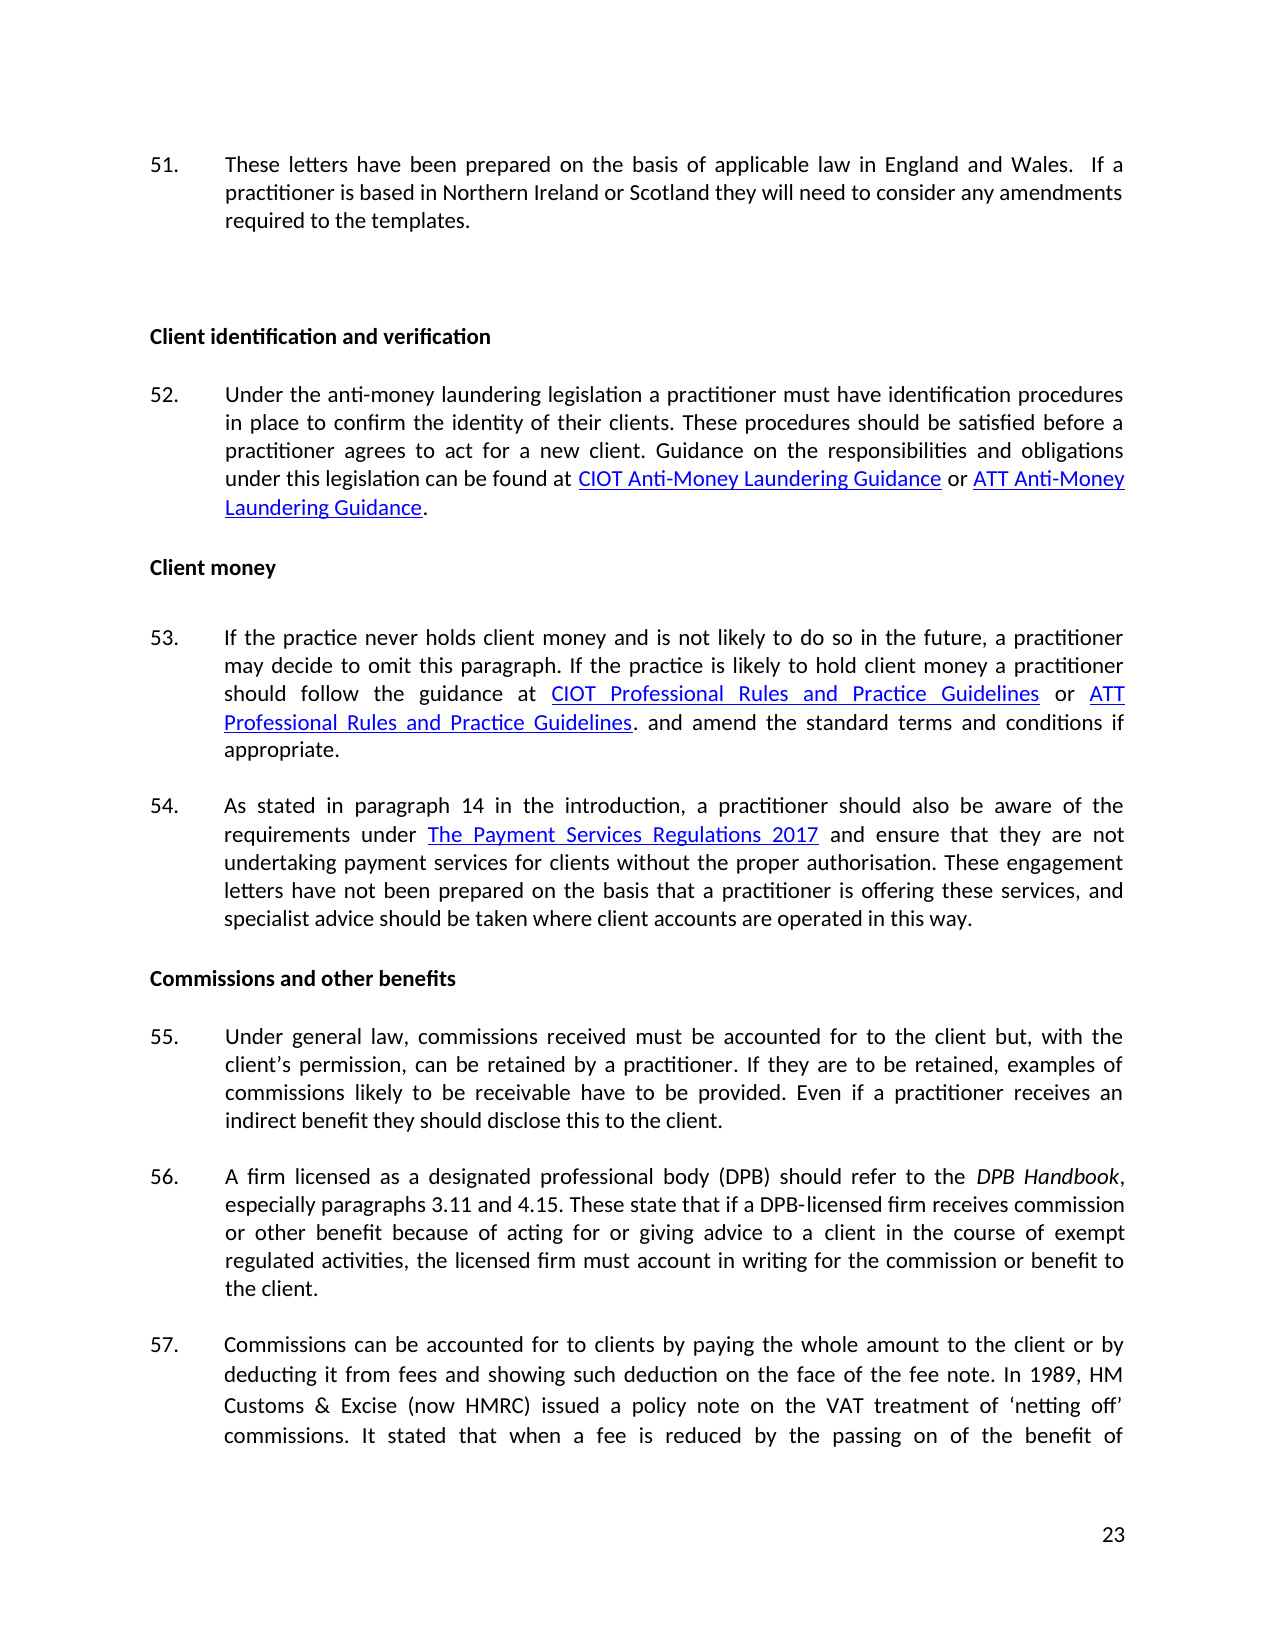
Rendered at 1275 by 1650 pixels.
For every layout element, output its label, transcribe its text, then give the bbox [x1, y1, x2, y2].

text 55. Under general law, commissions received must be accounted for to the client but, with the client’s permission, can be retained by a practitioner. If they are to be retained, examples of commissions likely to be receivable have to be provided. Even if a practitioner receives an indirect benefit they should disclose this to the client. [150, 1022, 1125, 1134]
text 51. These letters have been prepared on the basis of applicable law in England and Wales. If a practitioner is based in Northern Ireland or Scotland they will need to consider any amendments required to the templates. [150, 150, 1125, 234]
subtitle Client identification and verification [150, 322, 1125, 350]
subtitle Client money [150, 553, 1125, 621]
text 56. A firm licensed as a designated professional body (DPB) should refer to the DPB Handbook, especially paragraphs 3.11 and 4.15. These state that if a DPB-licensed firm receives commission or other benefit because of acting for or giving advice to a client in the course of exempt regulated activities, the licensed firm must account in writing for the commission or benefit to the client. [150, 1162, 1125, 1302]
text 53. If the practice never holds client money and is not likely to do so in the future, a practitioner may decide to omit this paragraph. If the practice is likely to hold client money a practitioner should follow the guidance at CIOT Professional Rules and Practice Guidelines or ATT Professional Rules and Practice Guidelines. and amend the standard terms and conditions if appropriate. [150, 623, 1125, 764]
subtitle Commissions and other benefits [150, 964, 1125, 992]
text 54. As stated in paragraph 14 in the introduction, a practitioner should also be aware of the requirements under The Payment Services Regulations 2017 and ensure that they are not undertaking payment services for clients without the proper authorisation. These engagement letters have not been prepared on the basis that a practitioner is offering these services, and specialist advice should be taken where client accounts are operated in this way. [150, 792, 1125, 932]
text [150, 1330, 1125, 1449]
text 52. Under the anti-money laundering legislation a practitioner must have identification procedures in place to confirm the identity of their clients. These procedures should be satisfied before a practitioner agrees to act for a new client. Guidance on the responsibilities and obligations under this legislation can be found at CIOT Anti-Money Laundering Guidance or ATT Anti-Money Laundering Guidance. [150, 381, 1125, 521]
